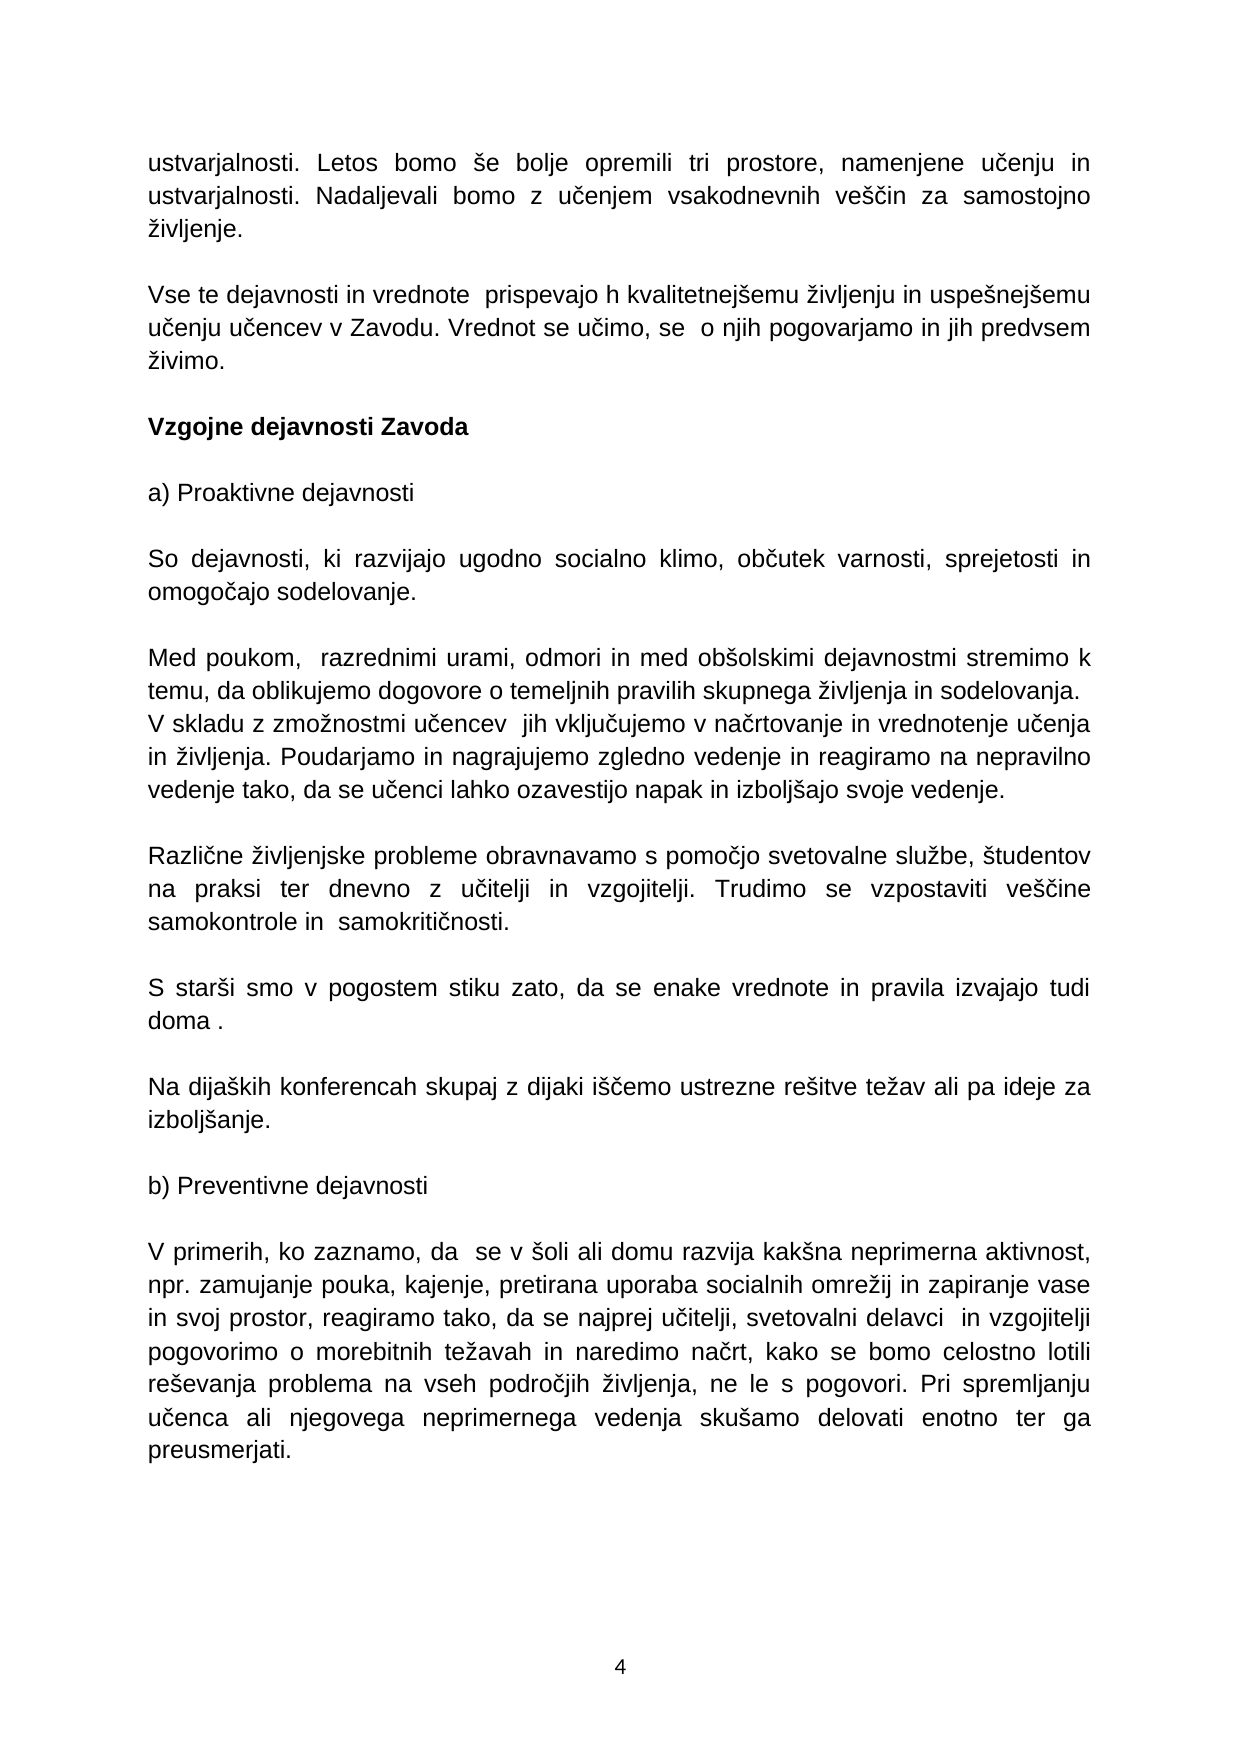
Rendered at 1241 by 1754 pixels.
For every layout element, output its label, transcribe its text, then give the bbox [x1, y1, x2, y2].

text Vzgojne dejavnosti Zavoda [148, 412, 1092, 441]
text V primerih, ko zaznamo, da se v šoli ali domu razvija kakšna neprimerna aktivnost, npr. zamujanje pouka, kajenje, pretirana uporaba socialnih omrežij in zapiranje vase in svoj prostor, reagiramo tako, da se najprej učitelji, svetovalni delavci in vzgojitelji pogovorimo o morebitnih težavah in naredimo načrt, kako se bomo celostno lotili reševanja problema na vseh področjih življenja, ne le s pogovori. Pri spremljanju učenca ali njegovega neprimernega vedenja skušamo delovati enotno ter ga preusmerjati. [148, 1237, 1092, 1464]
text V skladu z zmožnostmi učencev jih vključujemo v načrtovanje in vrednotenje učenja in življenja. Poudarjamo in nagrajujemo zgledno vedenje in reagiramo na nepravilno vedenje tako, da se učenci lahko ozavestijo napak in izboljšajo svoje vedenje. [148, 709, 1092, 804]
text So dejavnosti, ki razvijajo ugodno socialno klimo, občutek varnosti, sprejetosti in omogočajo sodelovanje. [148, 544, 1092, 606]
text Vse te dejavnosti in vrednote prispevajo h kvalitetnejšemu življenju in uspešnejšemu učenju učencev v Zavodu. Vrednot se učimo, se o njih pogovarjamo in jih predvsem živimo. [148, 280, 1092, 374]
text Med poukom, razrednimi urami, odmori in med obšolskimi dejavnostmi stremimo k temu, da oblikujemo dogovore o temeljnih pravilih skupnega življenja in sodelovanja. [148, 643, 1092, 705]
text b) Preventivne dejavnosti [148, 1171, 1092, 1200]
text Na dijaških konferencah skupaj z dijaki iščemo ustrezne rešitve težav ali pa ideje za izboljšanje. [148, 1072, 1092, 1134]
text S starši smo v pogostem stiku zato, da se enake vrednote in pravila izvajajo tudi doma . [148, 973, 1092, 1035]
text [148, 148, 1092, 242]
text Različne življenjske probleme obravnavamo s pomočjo svetovalne službe, študentov na praksi ter dnevno z učitelji in vzgojitelji. Trudimo se vzpostaviti veščine samokontrole in samokritičnosti. [148, 841, 1092, 936]
text a) Proaktivne dejavnosti [148, 478, 1092, 507]
